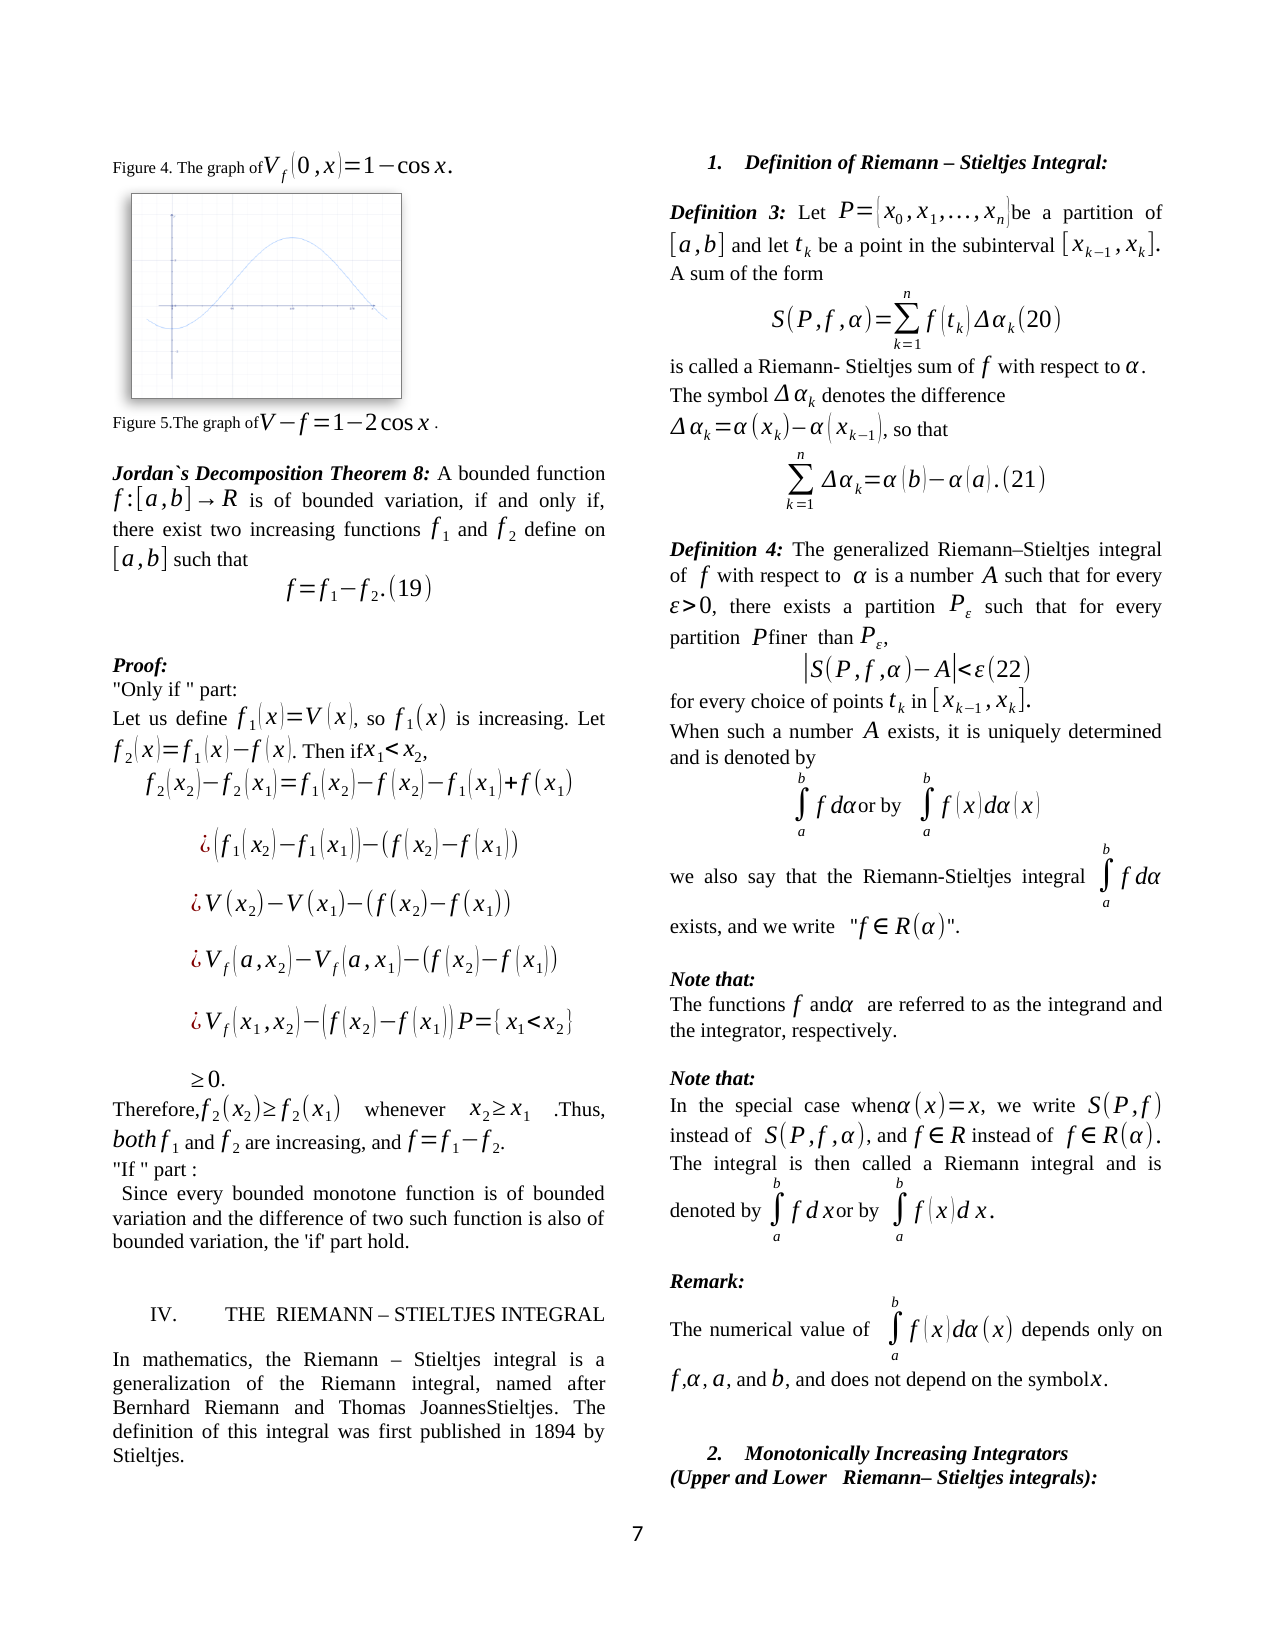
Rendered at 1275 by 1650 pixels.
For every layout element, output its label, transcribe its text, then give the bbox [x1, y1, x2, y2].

text is called a Riemann- Stieltjes sum of with respect to . [669, 352, 1162, 380]
text Definition 3: Let be a partition of and let be a point in the subinterval A sum of the form [669, 195, 1162, 285]
list Definition of Riemann – Stieltjes Integral: [707, 150, 1162, 174]
text In the special case when, we write instead of , and instead of The integral is then called a Riemann integral and is denoted by or by [669, 1090, 1162, 1245]
text (Upper and Lower Riemann– Stieltjes integrals): [669, 1465, 1162, 1489]
text Since every bounded monotone function is of bounded variation and the difference of two such function is also of bounded variation, the 'if' part hold. [112, 1181, 605, 1253]
text Jordan`s Decomposition Theorem 8: A bounded function is of bounded variation, if and only if, there exist two increasing functions and define on such that [112, 461, 605, 573]
text "Only if " part: [112, 677, 605, 701]
text Proof: [112, 653, 605, 677]
text , so that [669, 411, 1162, 446]
text In mathematics, the Riemann – Stieltjes integral is a generalization of the Riemann integral, named after Bernhard Riemann and Thomas JoannesStieltjes. The definition of this integral was first published in 1894 by Stieltjes. [112, 1347, 605, 1467]
text When such a number exists, it is uniquely determined and is denoted by [669, 717, 1162, 769]
text Remark: [669, 1269, 1162, 1293]
text "If " part : [112, 1157, 605, 1181]
text Therefore, whenever .Thus, and are increasing, and . [112, 1093, 605, 1157]
text Figure 4. The graph of. [112, 150, 605, 184]
text Definition 4: The generalized Riemann–Stieltjes integral of with respect to is a number such that for every , there exists a partition such that for every partition finer than , [669, 537, 1162, 653]
text . [112, 1066, 605, 1093]
list THE RIEMANN – STIELTJES INTEGRAL [150, 1302, 605, 1326]
text Figure 5.The graph of . [112, 409, 605, 436]
text The symbol denotes the difference [669, 380, 1162, 411]
text we also say that the Riemann-Stieltjes integral exists, and we write "". [669, 840, 1162, 941]
text Note that: [669, 1066, 1162, 1090]
list Monotonically Increasing Integrators [707, 1441, 1162, 1465]
text The numerical value of depends only on ,, , and , and does not depend on the symbol. [669, 1293, 1162, 1392]
text The functions and are referred to as the integrand and the integrator, respectively. [669, 991, 1162, 1042]
text for every choice of points in [669, 686, 1162, 717]
text Note that: [669, 967, 1162, 991]
text or by [669, 769, 1162, 840]
picture [132, 194, 401, 398]
text Let us define , so is increasing. Let . Then if, [112, 701, 605, 767]
